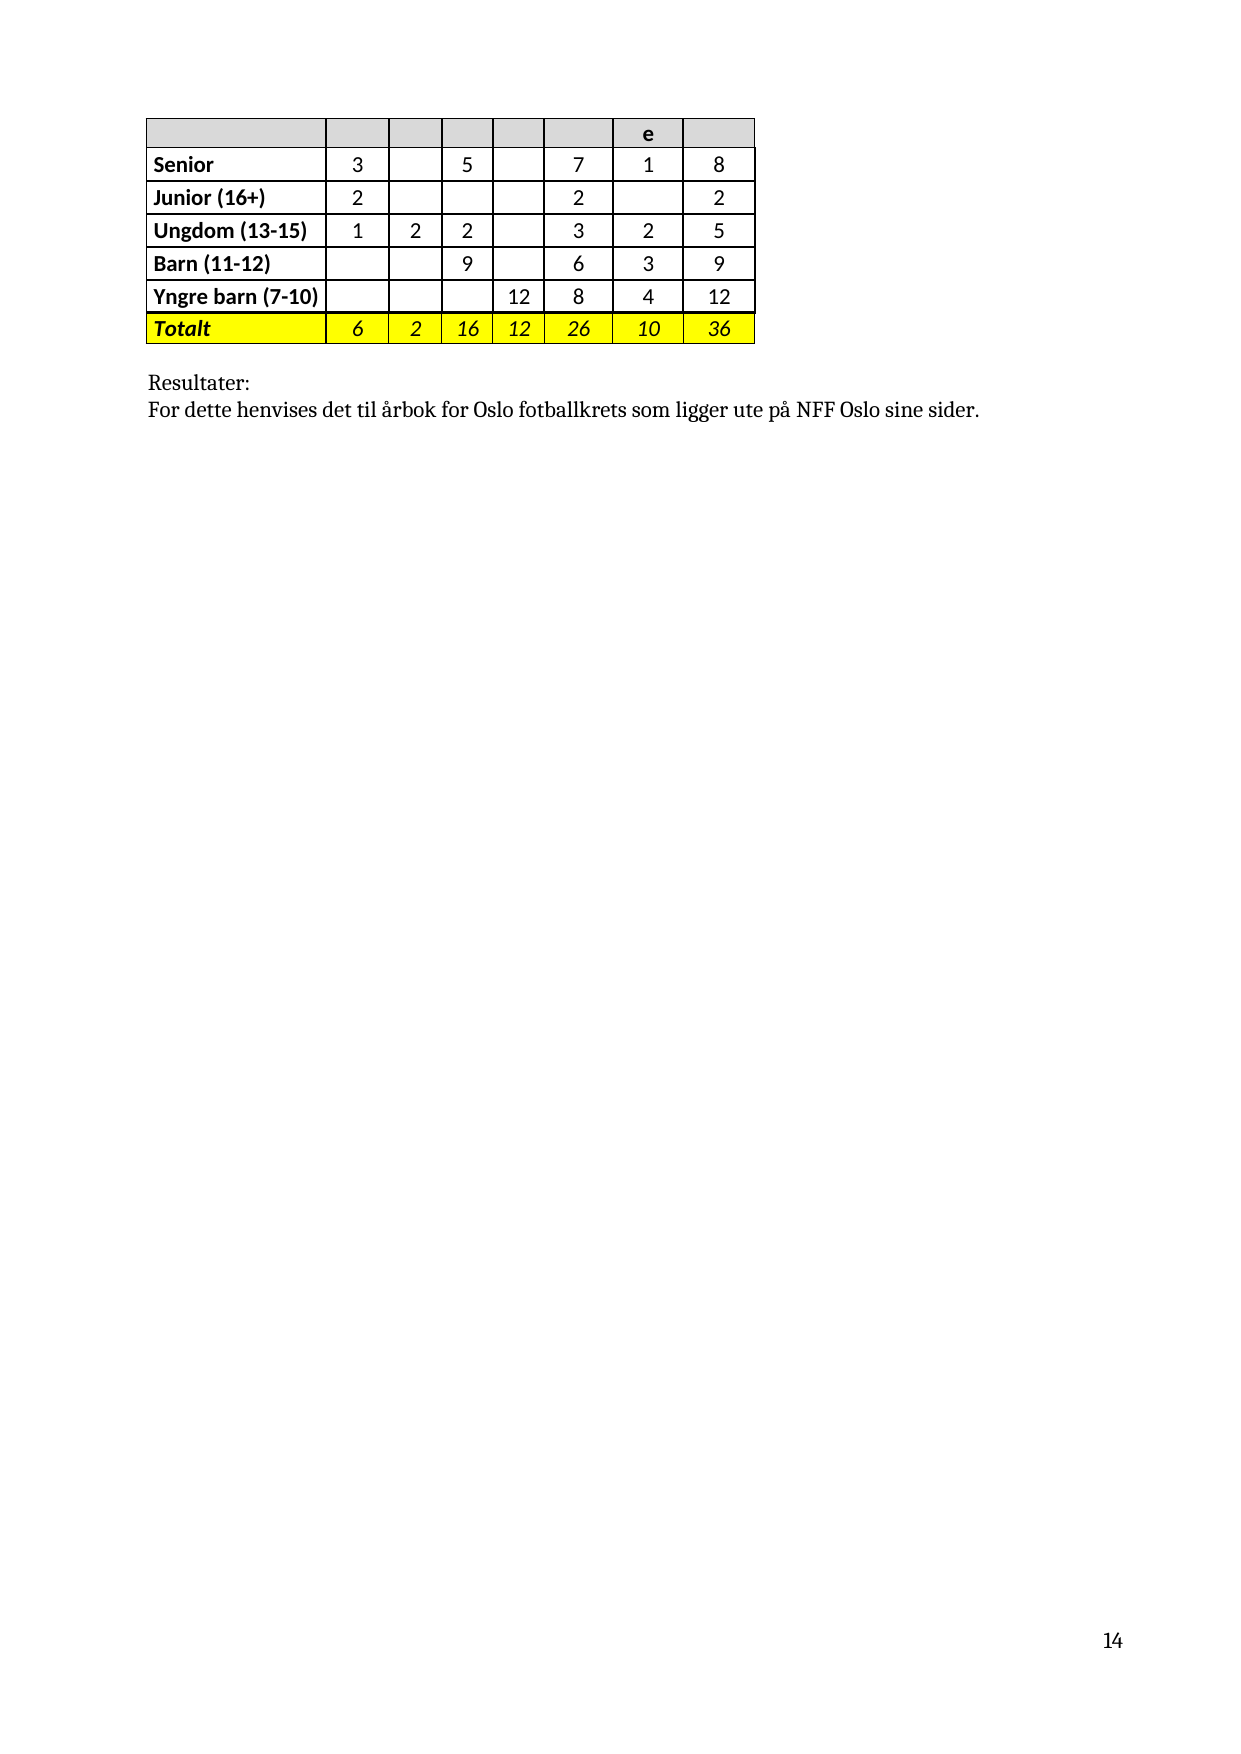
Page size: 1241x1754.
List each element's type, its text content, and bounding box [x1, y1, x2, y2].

text Resultater: [148, 370, 1123, 396]
table_cell [443, 182, 492, 213]
table_header 5'er [494, 119, 543, 147]
table_cell [443, 281, 492, 311]
table_cell [494, 148, 543, 180]
table_header Dame [614, 119, 682, 147]
table_cell 16 [442, 314, 492, 343]
table_cell 10 [613, 314, 683, 343]
table_cell 2 [614, 215, 682, 246]
table_cell [494, 248, 543, 278]
table_cell Yngre barn (7-10) [147, 281, 325, 311]
table_cell 36 [684, 314, 754, 343]
table_cell 1 [327, 215, 388, 246]
table_cell 2 [684, 182, 754, 213]
table_cell [327, 281, 388, 311]
table_header Aldersgruppe [147, 119, 325, 147]
table_cell Totalt [147, 314, 325, 343]
table_cell 5 [684, 215, 754, 246]
table_cell [390, 248, 441, 278]
table_cell 26 [545, 314, 612, 343]
table_cell Junior (16+) [147, 182, 325, 213]
table_cell 9 [443, 248, 492, 278]
table_cell 2 [443, 215, 492, 246]
table_cell 2 [390, 215, 441, 246]
table_cell 4 [614, 281, 682, 311]
table_cell 6 [327, 314, 388, 343]
table_cell [327, 248, 388, 278]
table_cell [390, 182, 441, 213]
table_cell 12 [684, 281, 754, 311]
table_cell 2 [327, 182, 388, 213]
table_header Totalt [684, 119, 754, 147]
table_cell Barn (11-12) [147, 248, 325, 278]
table_header Herre [545, 119, 612, 147]
table_cell 3 [327, 148, 388, 180]
table_header 11'er [327, 119, 388, 147]
table_header 9`er [390, 119, 441, 147]
table_cell 8 [545, 281, 612, 311]
table_cell 3 [545, 215, 612, 246]
table_cell 6 [545, 248, 612, 278]
table_cell [390, 281, 441, 311]
table_cell 5 [443, 148, 492, 180]
table_cell 2 [389, 314, 441, 343]
table_cell 1 [614, 148, 682, 180]
table_cell [494, 182, 543, 213]
table_cell 7 [545, 148, 612, 180]
table_cell [614, 182, 682, 213]
table_cell Senior [147, 148, 325, 180]
table_cell 2 [545, 182, 612, 213]
table_cell Ungdom (13-15) [147, 215, 325, 246]
table_header 7'er [443, 119, 492, 147]
table_cell 12 [493, 314, 544, 343]
table_cell [390, 148, 441, 180]
table_cell 8 [684, 148, 754, 180]
table_cell 12 [494, 281, 543, 311]
text For dette henvises det til årbok for Oslo fotballkrets som ligger ute på NFF Oslo sine sider. [148, 396, 1123, 423]
table_cell 3 [614, 248, 682, 278]
table_cell [494, 215, 543, 246]
table_cell 9 [684, 248, 754, 278]
